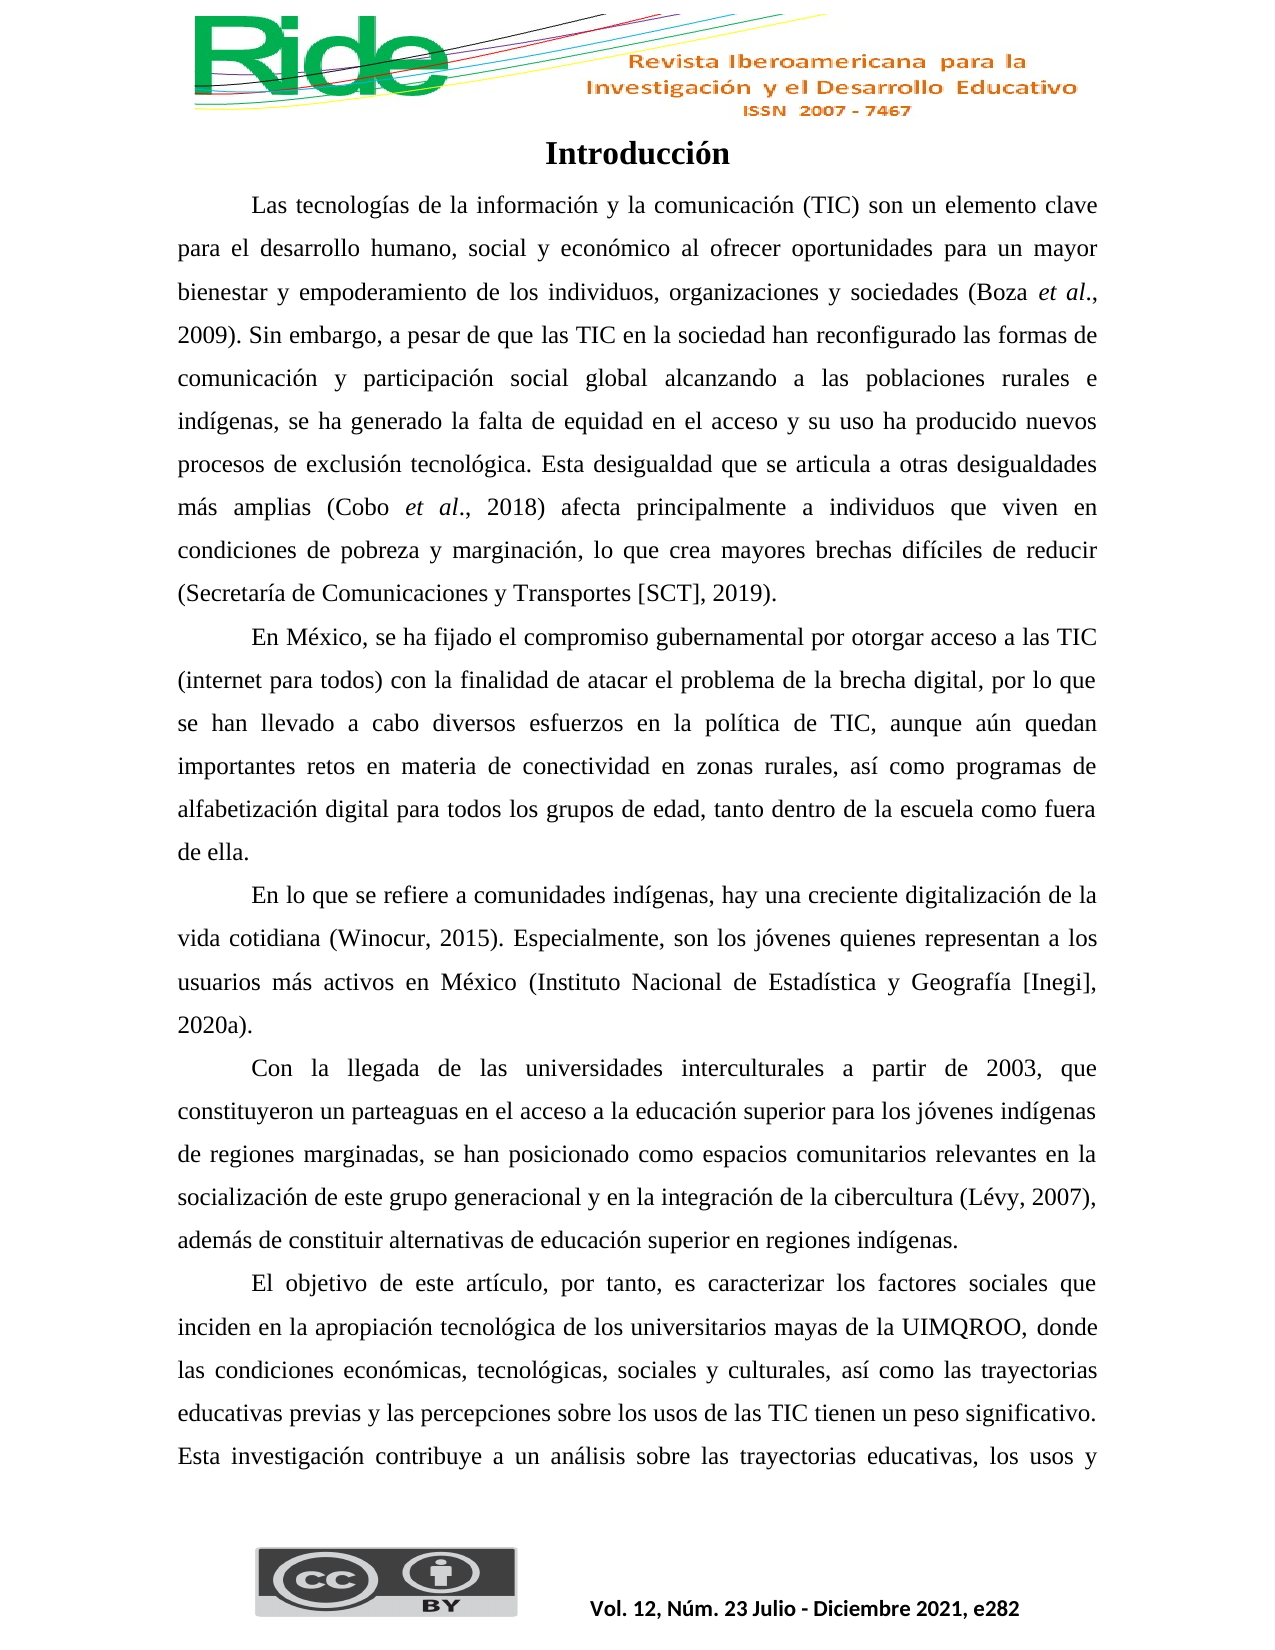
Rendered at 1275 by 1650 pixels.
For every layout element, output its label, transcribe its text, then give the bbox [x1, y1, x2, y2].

text Introducción [177, 133, 1098, 171]
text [177, 1268, 1098, 1470]
text En México, se ha fijado el compromiso gubernamental por otorgar acceso a las TIC (internet para todos) con la finalidad de atacar el problema de la brecha digital, por lo que se han llevado a cabo diversos esfuerzos en la política de TIC, aunque aún quedan importantes retos en materia de conectividad en zonas rurales, así como programas de alfabetización digital para todos los grupos de edad, tanto dentro de la escuela como fuera de ella. [177, 622, 1098, 866]
picture [255, 1547, 518, 1617]
picture [194, 14, 1081, 119]
text En lo que se refiere a comunidades indígenas, hay una creciente digitalización de la vida cotidiana (Winocur, 2015). Especialmente, son los jóvenes quienes representan a los usuarios más activos en México (Instituto Nacional de Estadística y Geografía [Inegi], 2020a). [177, 880, 1098, 1038]
text Las tecnologías de la información y la comunicación (TIC) son un elemento clave para el desarrollo humano, social y económico al ofrecer oportunidades para un mayor bienestar y empoderamiento de los individuos, organizaciones y sociedades (Boza et al., 2009). Sin embargo, a pesar de que las TIC en la sociedad han reconfigurado las formas de comunicación y participación social global alcanzando a las poblaciones rurales e indígenas, se ha generado la falta de equidad en el acceso y su uso ha producido nuevos procesos de exclusión tecnológica. Esta desigualdad que se articula a otras desigualdades más amplias (Cobo et al., 2018) afecta principalmente a individuos que viven en condiciones de pobreza y marginación, lo que crea mayores brechas difíciles de reducir (Secretaría de Comunicaciones y Transportes [SCT], 2019). [177, 190, 1098, 607]
text Con la llegada de las universidades interculturales a partir de 2003, que constituyeron un parteaguas en el acceso a la educación superior para los jóvenes indígenas de regiones marginadas, se han posicionado como espacios comunitarios relevantes en la socialización de este grupo generacional y en la integración de la cibercultura (Lévy, 2007), además de constituir alternativas de educación superior en regiones indígenas. [177, 1053, 1098, 1254]
